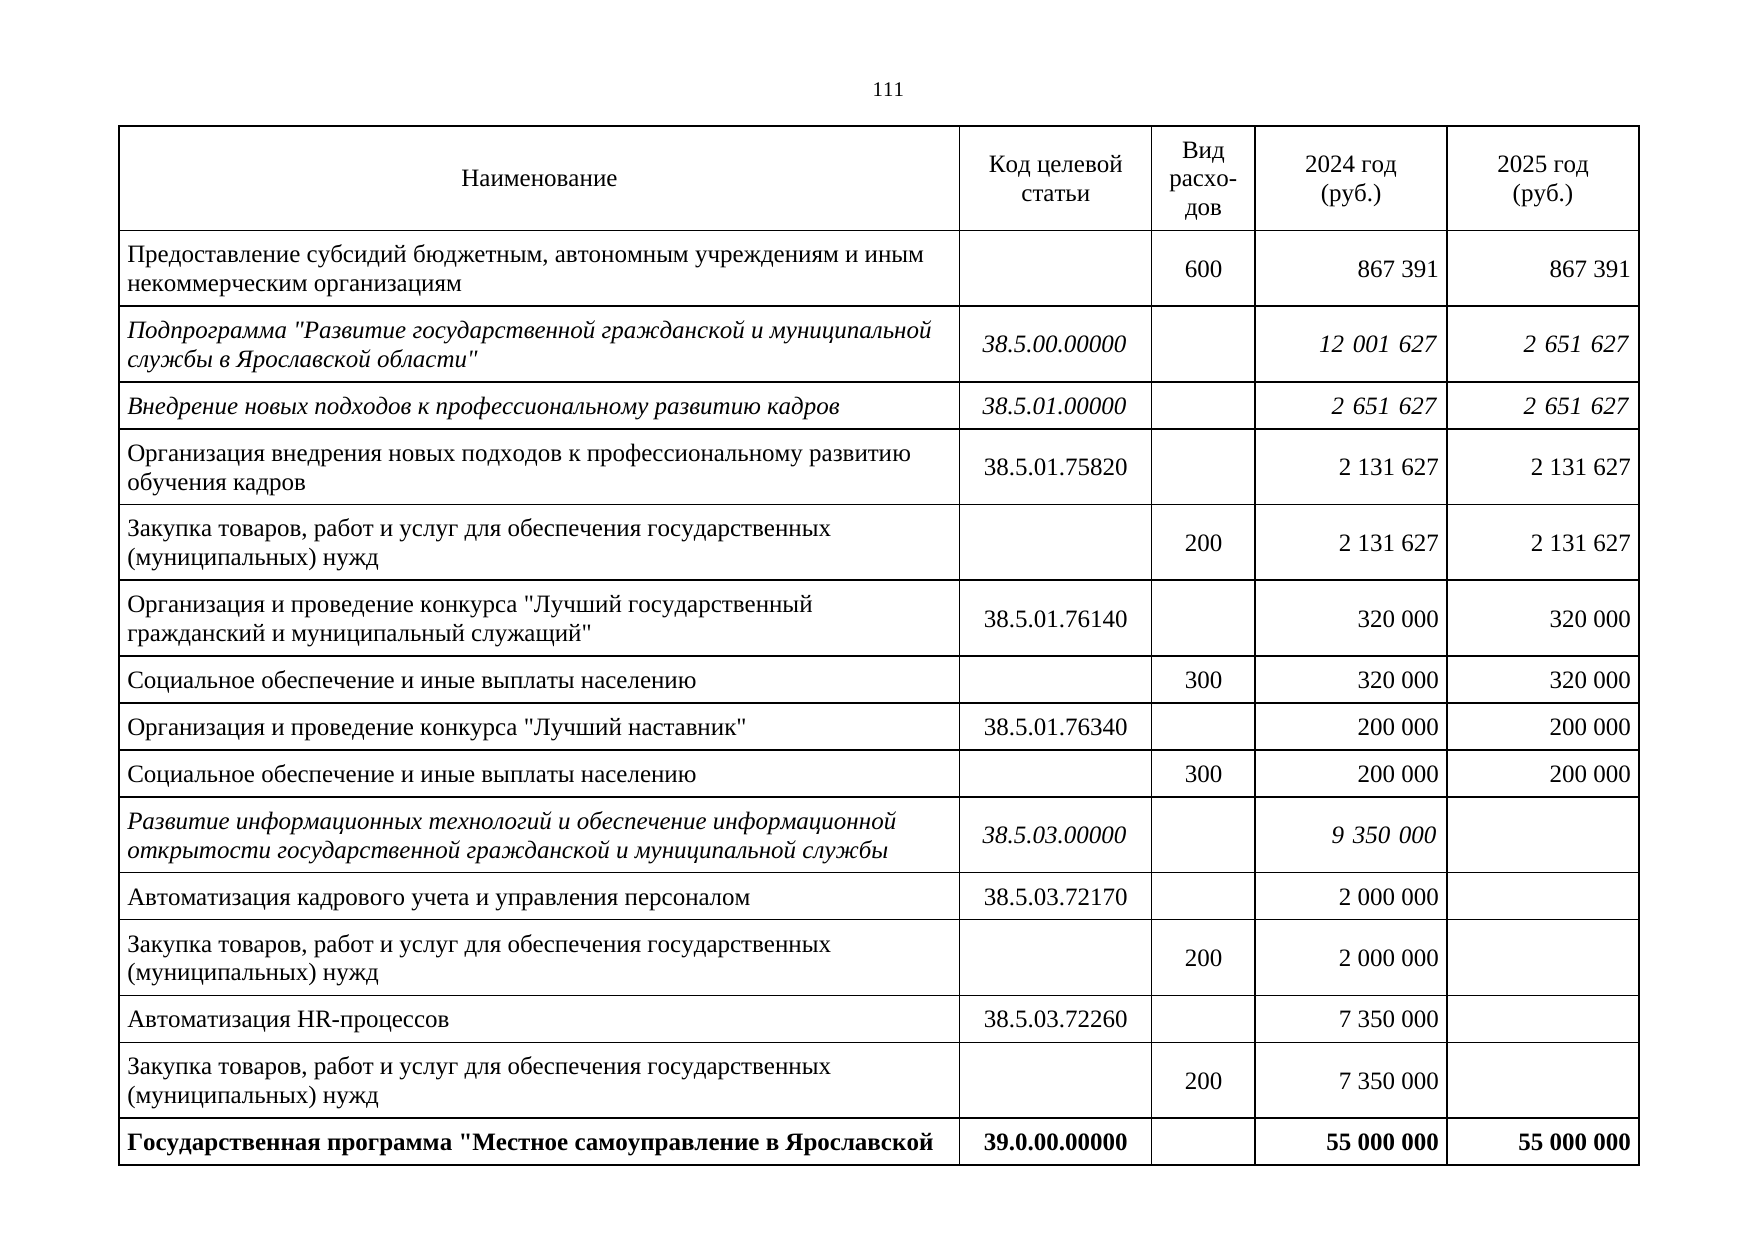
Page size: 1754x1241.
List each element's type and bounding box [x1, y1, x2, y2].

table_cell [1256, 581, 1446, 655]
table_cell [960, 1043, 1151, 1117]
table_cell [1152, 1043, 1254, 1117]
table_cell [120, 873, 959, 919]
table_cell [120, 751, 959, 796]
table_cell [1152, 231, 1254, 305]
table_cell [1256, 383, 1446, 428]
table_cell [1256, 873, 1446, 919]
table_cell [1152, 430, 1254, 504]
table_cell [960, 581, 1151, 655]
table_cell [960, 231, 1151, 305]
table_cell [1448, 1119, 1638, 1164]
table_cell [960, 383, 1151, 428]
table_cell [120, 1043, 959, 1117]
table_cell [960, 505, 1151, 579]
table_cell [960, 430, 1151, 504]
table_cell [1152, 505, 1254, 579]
table_header [120, 127, 959, 229]
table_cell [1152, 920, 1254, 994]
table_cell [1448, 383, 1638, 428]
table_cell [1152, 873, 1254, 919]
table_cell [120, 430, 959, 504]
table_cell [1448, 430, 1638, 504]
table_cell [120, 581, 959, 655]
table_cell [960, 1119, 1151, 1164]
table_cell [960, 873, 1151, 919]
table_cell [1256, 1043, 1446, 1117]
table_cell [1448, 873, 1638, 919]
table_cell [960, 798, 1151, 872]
table_header [1448, 127, 1638, 229]
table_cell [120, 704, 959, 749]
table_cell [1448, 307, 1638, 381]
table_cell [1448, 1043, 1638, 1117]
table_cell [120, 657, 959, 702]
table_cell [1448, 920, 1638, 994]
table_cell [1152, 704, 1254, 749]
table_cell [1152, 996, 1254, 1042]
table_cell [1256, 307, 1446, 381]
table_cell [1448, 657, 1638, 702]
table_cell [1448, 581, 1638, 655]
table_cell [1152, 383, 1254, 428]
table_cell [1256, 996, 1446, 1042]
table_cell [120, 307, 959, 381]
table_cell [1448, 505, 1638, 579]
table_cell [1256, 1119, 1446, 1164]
table_header [1256, 127, 1446, 229]
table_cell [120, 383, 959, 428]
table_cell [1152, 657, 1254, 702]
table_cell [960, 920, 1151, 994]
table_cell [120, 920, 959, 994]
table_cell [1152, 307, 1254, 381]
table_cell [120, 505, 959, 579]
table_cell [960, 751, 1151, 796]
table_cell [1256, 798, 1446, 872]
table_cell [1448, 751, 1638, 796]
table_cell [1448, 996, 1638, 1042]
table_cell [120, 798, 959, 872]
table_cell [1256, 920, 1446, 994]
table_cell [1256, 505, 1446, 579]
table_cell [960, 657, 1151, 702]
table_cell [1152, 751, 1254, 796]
table_header [960, 127, 1151, 229]
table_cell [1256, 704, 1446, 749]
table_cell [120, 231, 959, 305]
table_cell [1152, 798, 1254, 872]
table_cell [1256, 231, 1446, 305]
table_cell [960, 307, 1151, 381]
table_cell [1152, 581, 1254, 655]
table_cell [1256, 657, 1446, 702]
table_header [1152, 127, 1254, 229]
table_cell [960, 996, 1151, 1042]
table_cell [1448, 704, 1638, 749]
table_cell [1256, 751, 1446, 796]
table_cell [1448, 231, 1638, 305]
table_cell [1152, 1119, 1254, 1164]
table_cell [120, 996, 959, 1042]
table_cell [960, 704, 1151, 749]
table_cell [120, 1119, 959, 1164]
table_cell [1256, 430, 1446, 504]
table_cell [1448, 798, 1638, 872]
